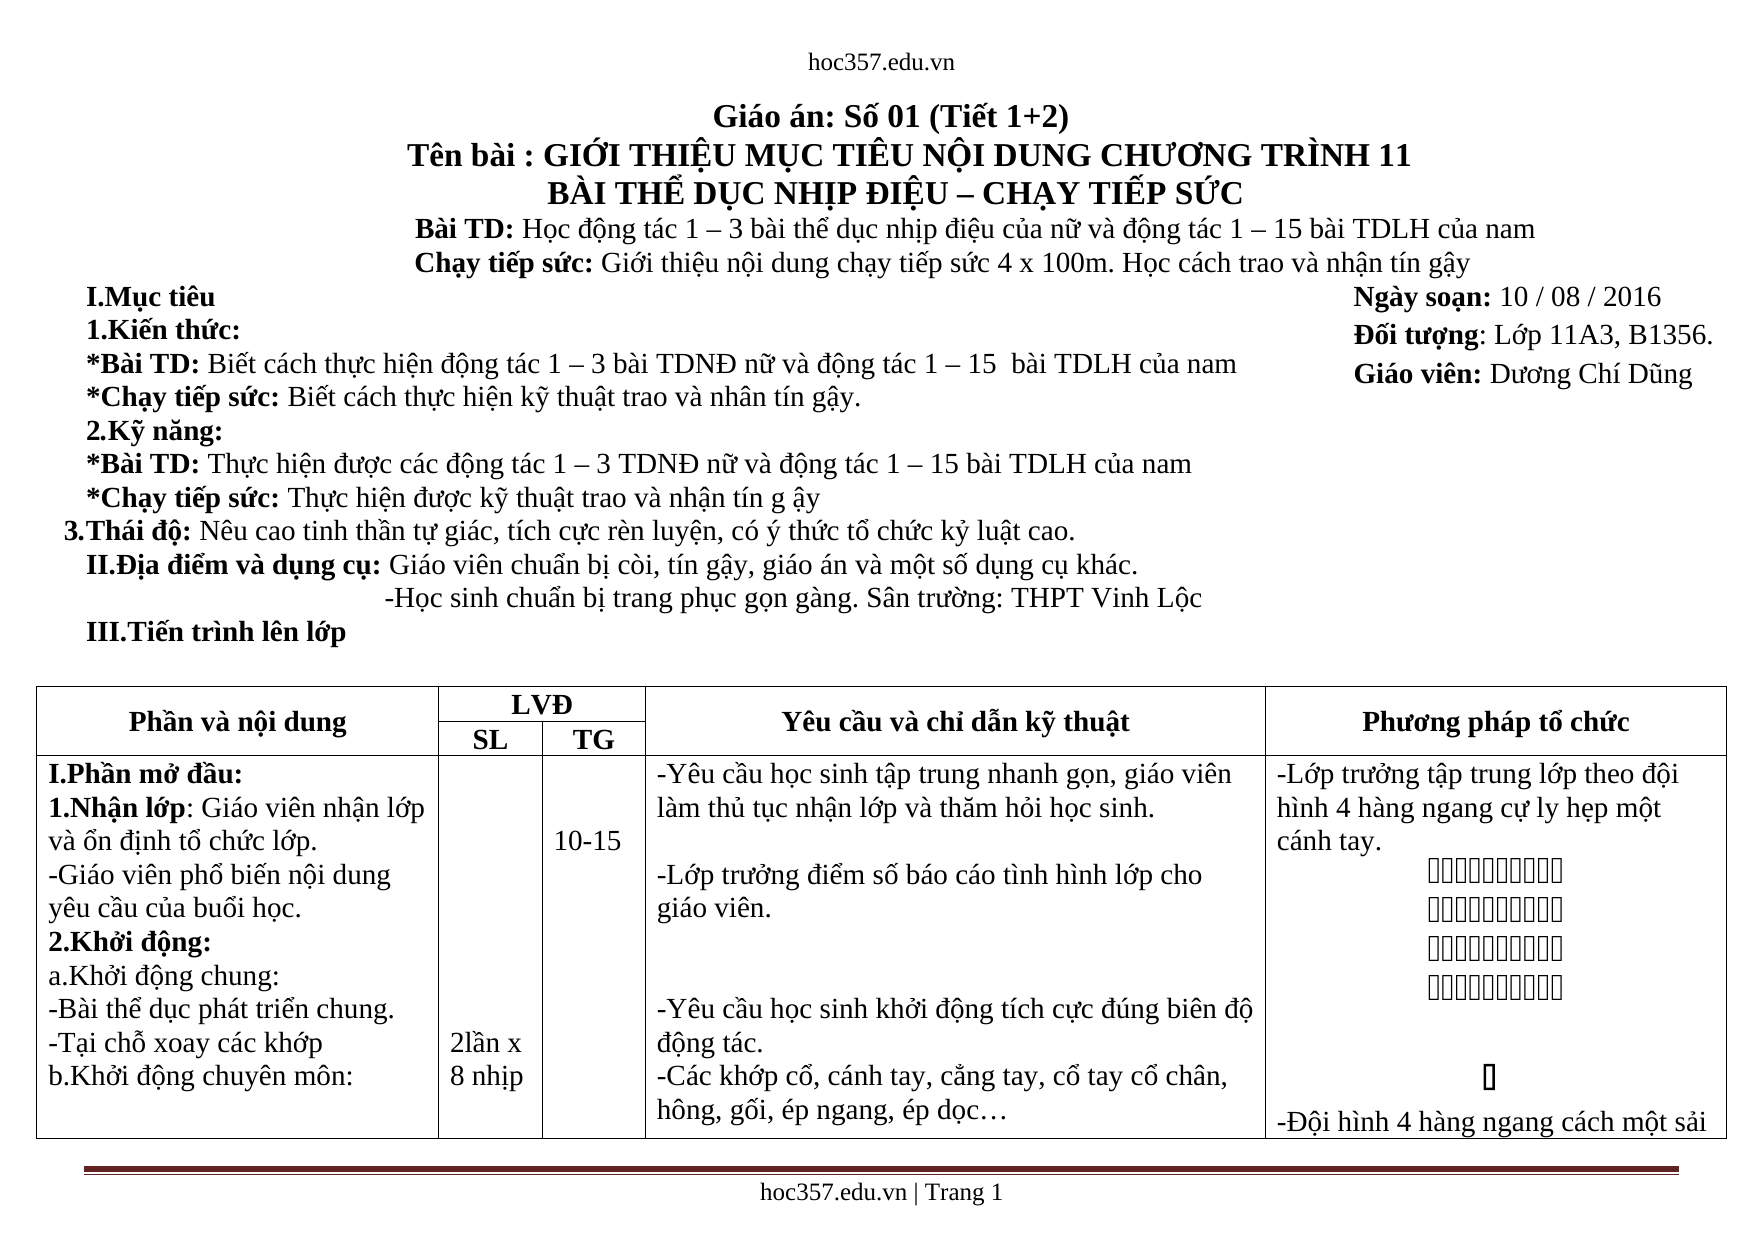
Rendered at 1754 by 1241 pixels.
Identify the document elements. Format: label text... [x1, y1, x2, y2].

table_cell SL [439, 722, 542, 755]
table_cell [1266, 756, 1726, 1137]
table_cell I.Mục tiêu 1.Kiến thức: *Bài TD: Biết cách thực hiện động tác 1 – 3 bài TDNĐ nữ và động tác 1 – 15 bài TDLH của nam *Chạy tiếp sức: Biết cách thực hiện kỹ thuật trao và nhân tín gậy. 2.Kỹ năng: *Bài TD: Thực hiện được các động tác 1 – 3 TDNĐ nữ và động tác 1 – 15 bài TDLH của nam *Chạy tiếp sức: Thực hiện được kỹ thuật trao và nhận tín g ậy *Chạy tiếp sức: 3.Thái độ: Nêu cao tinh thần tự giác, tích cực rèn luyện, có ý thức tổ chức kỷ luật cao. II.Địa điểm và dụng cụ: Giáo viên chuẩn bị còi, tín gậy, giáo án và một số dụng cụ khác. -Học sinh chuẩn bị trang phục gọn gàng. Sân trường: THPT Vinh Lộc III.Tiến trình lên lớp [0, 279, 1327, 648]
table_header Phương pháp tổ chức [1266, 687, 1726, 755]
table_cell Ngày soạn: 10 / 08 / 2016 Đối tượng: Lớp 11A3, B1356. Giáo viên: Dương Chí Dũng [1328, 279, 1754, 648]
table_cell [646, 756, 1265, 1137]
table_header Phần và nội dung [37, 687, 438, 755]
table_cell 2lần x 8 nhịp [439, 756, 542, 1137]
table_cell 10-15 [543, 756, 645, 1137]
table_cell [37, 756, 438, 1137]
table_header Yêu cầu và chỉ dẫn kỹ thuật [646, 687, 1265, 755]
table_header LVĐ [439, 687, 645, 721]
table_cell TG [543, 722, 645, 755]
table_header Giáo án: Số 01 (Tiết 1+2) Tên bài : GIỚI THIỆU MỤC TIÊU NỘI DUNG CHƯƠNG TRÌNH 11 BÀI THỂ DỤC NHỊP ĐIỆU – CHẠY TIẾP SỨC Bài TD: Học động tác 1 – 3 bài thể dục nhịp điệu của nữ và động tác 1 – 15 bài TDLH của nam Chạy tiếp sức: Giới thiệu nội dung chạy tiếp sức 4 x 100m. Học cách trao và nhận tín gậy [0, 97, 1754, 279]
